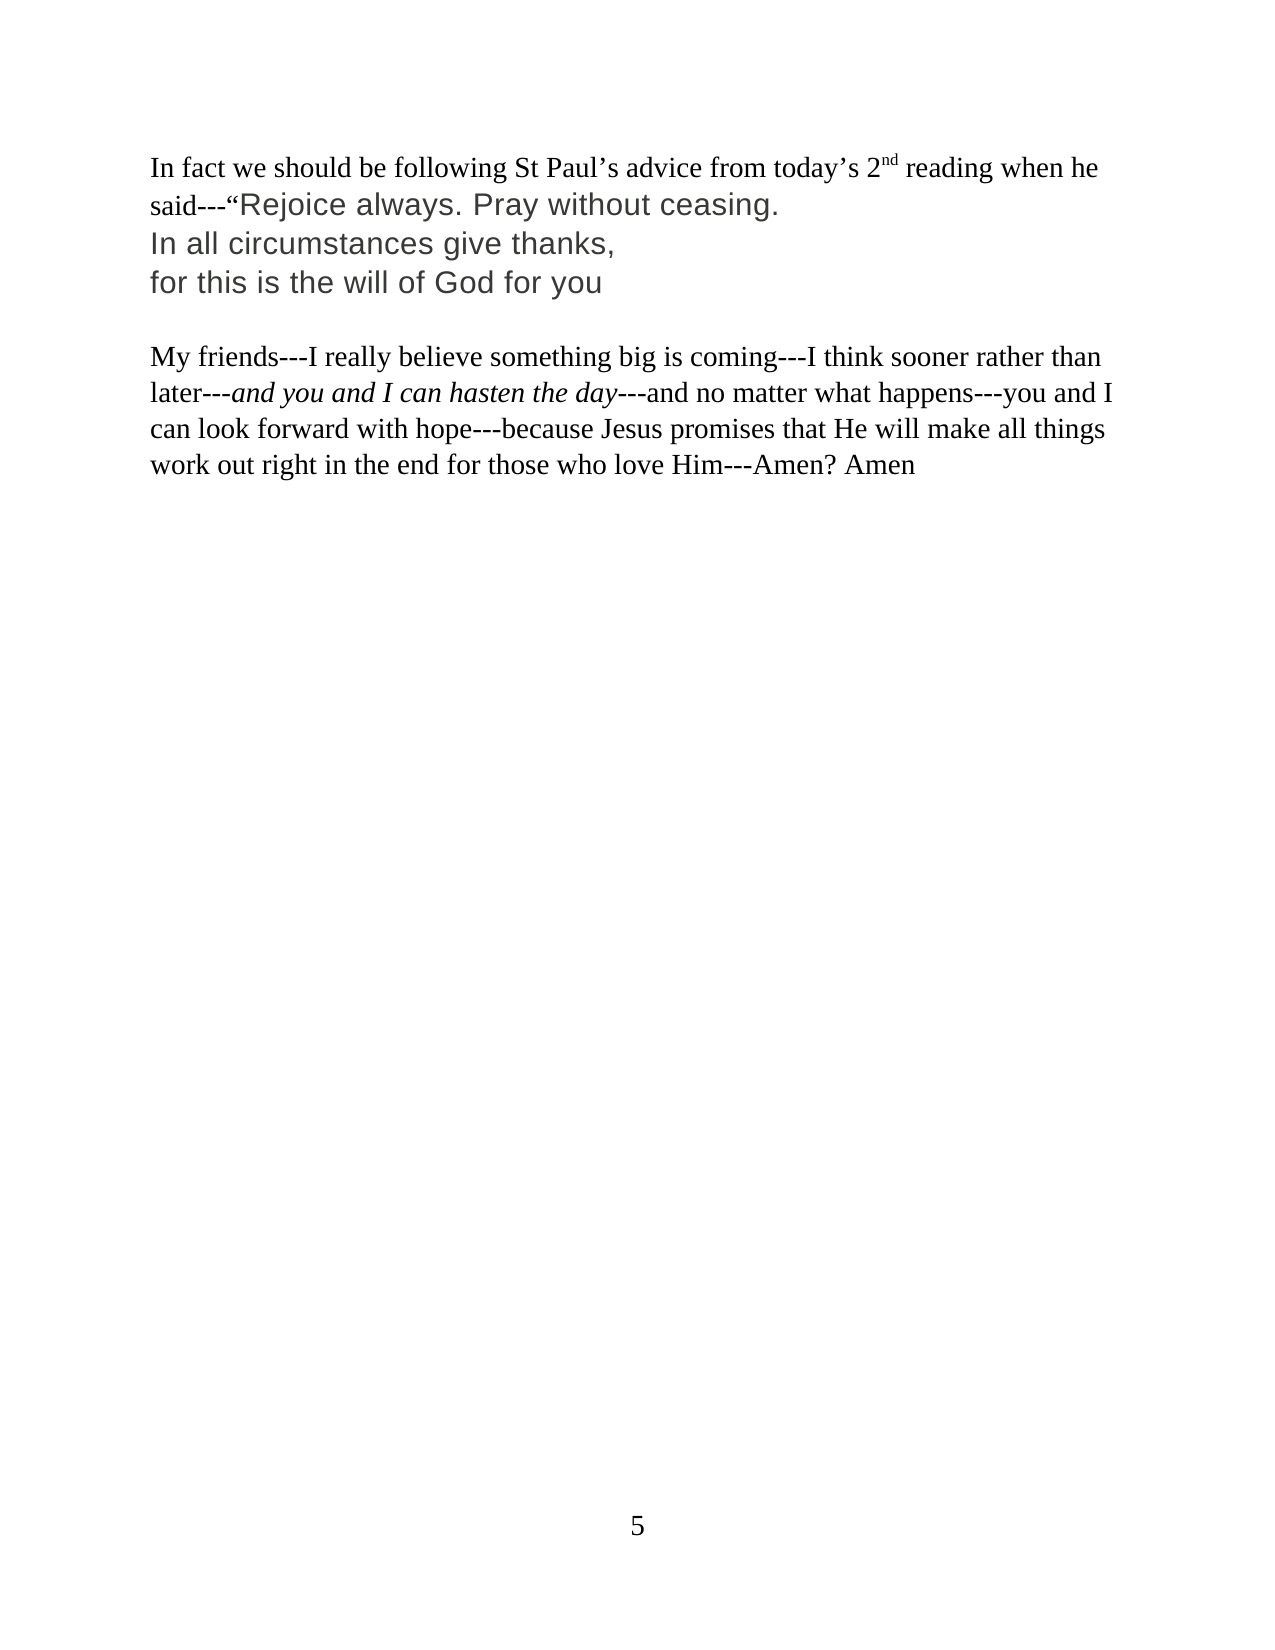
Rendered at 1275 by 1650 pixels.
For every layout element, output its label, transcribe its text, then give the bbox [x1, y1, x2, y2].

text In fact we should be following St Paul’s advice from today’s 2nd reading when he said---“Rejoice always. Pray without ceasing. In all circumstances give thanks, for this is the will of God for you [150, 150, 1125, 300]
text My friends---I really believe something big is coming---I think sooner rather than later---and you and I can hasten the day---and no matter what happens---you and I can look forward with hope---because Jesus promises that He will make all things work out right in the end for those who love Him---Amen? Amen [150, 339, 1125, 481]
